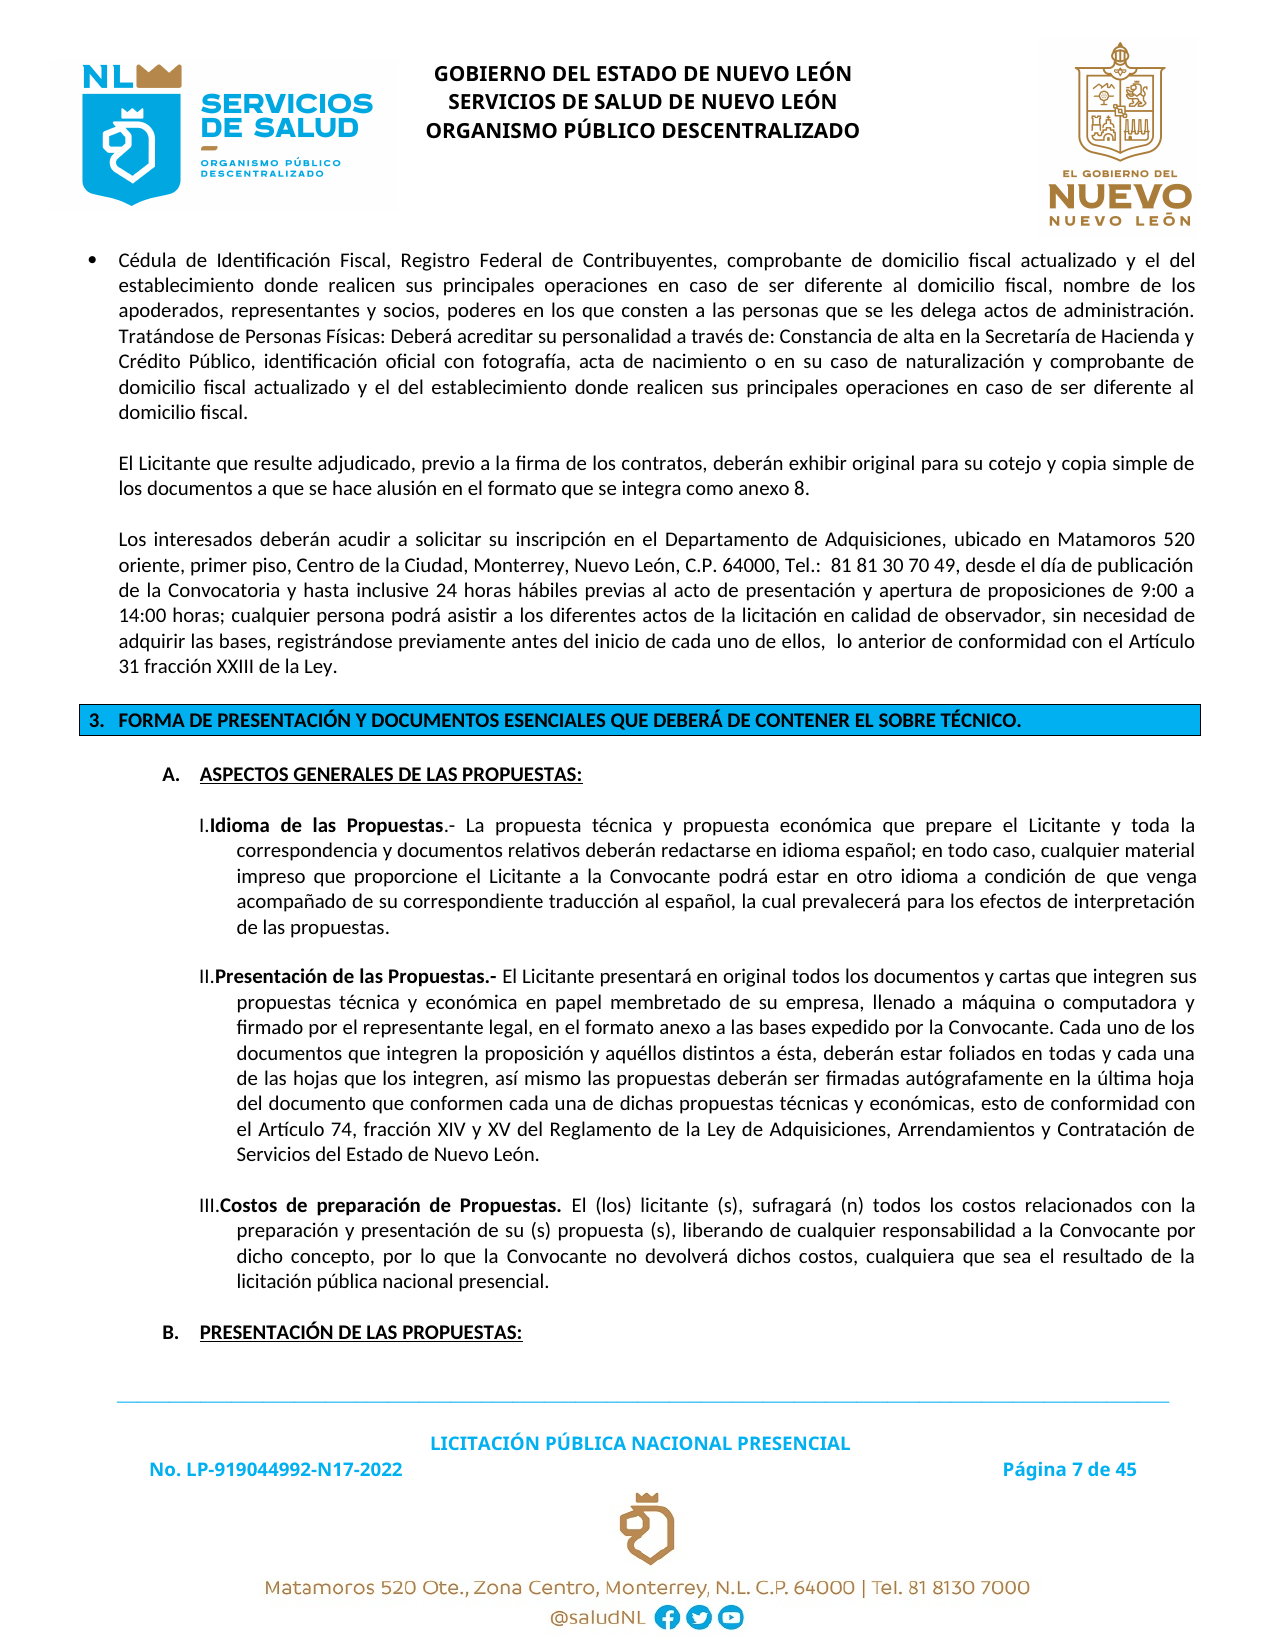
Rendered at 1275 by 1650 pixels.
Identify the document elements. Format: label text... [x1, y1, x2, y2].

text El Licitante que resulte adjudicado, previo a la firma de los contratos, deberán exhibir original para su cotejo y copia simple de los documentos a que se hace alusión en el formato que se integra como anexo 8. [118, 450, 1197, 501]
list ASPECTOS GENERALES DE LAS PROPUESTAS: [162, 761, 1192, 787]
list Cédula de Identificación Fiscal, Registro Federal de Contribuyentes, comprobante de domicilio fiscal actualizado y el del establecimiento donde realicen sus principales operaciones en caso de ser diferente al domicilio fiscal, nombre de los apoderados, representantes y socios, poderes en los que consten a las personas que se les delega actos de administración. Tratándose de Personas Físicas: Deberá acreditar su personalidad a través de: Constancia de alta en la Secretaría de Hacienda y Crédito Público, identificación oficial con fotografía, acta de nacimiento o en su caso de naturalización y comprobante de domicilio fiscal actualizado y el del establecimiento donde realicen sus principales operaciones en caso de ser diferente al domicilio fiscal. [89, 247, 1197, 425]
picture [1037, 37, 1198, 238]
text Los interesados deberán acudir a solicitar su inscripción en el Departamento de Adquisiciones, ubicado en Matamoros 520 oriente, primer piso, Centro de la Ciudad, Monterrey, Nuevo León, C.P. 64000, Tel.: 81 81 30 70 49, desde el día de publicación de la Convocatoria y hasta inclusive 24 horas hábiles previas al acto de presentación y apertura de proposiciones de 9:00 a 14:00 horas; cualquier persona podrá asistir a los diferentes actos de la licitación en calidad de observador, sin necesidad de adquirir las bases, registrándose previamente antes del inicio de cada uno de ellos, lo anterior de conformidad con el Artículo 31 fracción XXIII de la Ley. [118, 526, 1197, 679]
list Presentación de las Propuestas.- El Licitante presentará en original todos los documentos y cartas que integren sus propuestas técnica y económica en papel membretado de su empresa, llenado a máquina o computadora y firmado por el representante legal, en el formato anexo a las bases expedido por la Convocante. Cada uno de los documentos que integren la proposición y aquéllos distintos a ésta, deberán estar foliados en todas y cada una de las hojas que los integren, así mismo las propuestas deberán ser firmadas autógrafamente en la última hoja del documento que conformen cada una de dichas propuestas técnicas y económicas, esto de conformidad con el Artículo 74, fracción XIV y XV del Reglamento de la Ley de Adquisiciones, Arrendamientos y Contratación de Servicios del Estado de Nuevo León. [199, 963, 1197, 1167]
picture [49, 60, 399, 211]
subtitle Idioma de las Propuestas.- La propuesta técnica y propuesta económica que prepare el Licitante y toda la correspondencia y documentos relativos deberán redactarse en idioma español; en todo caso, cualquier material impreso que proporcione el Licitante a la Convocante podrá estar en otro idioma a condición de que venga acompañado de su correspondiente traducción al español, la cual prevalecerá para los efectos de interpretación de las propuestas. [199, 812, 1197, 939]
picture [2, 1476, 1275, 1645]
text 3. FORMA DE PRESENTACIÓN Y DOCUMENTOS ESENCIALES QUE DEBERÁ DE CONTENER EL SOBRE TÉCNICO. [80, 705, 1200, 735]
list PRESENTACIÓN DE LAS PROPUESTAS: [162, 1319, 1197, 1345]
list Costos de preparación de Propuestas. El (los) licitante (s), sufragará (n) todos los costos relacionados con la preparación y presentación de su (s) propuesta (s), liberando de cualquier responsabilidad a la Convocante por dicho concepto, por lo que la Convocante no devolverá dichos costos, cualquiera que sea el resultado de la licitación pública nacional presencial. [199, 1192, 1197, 1294]
